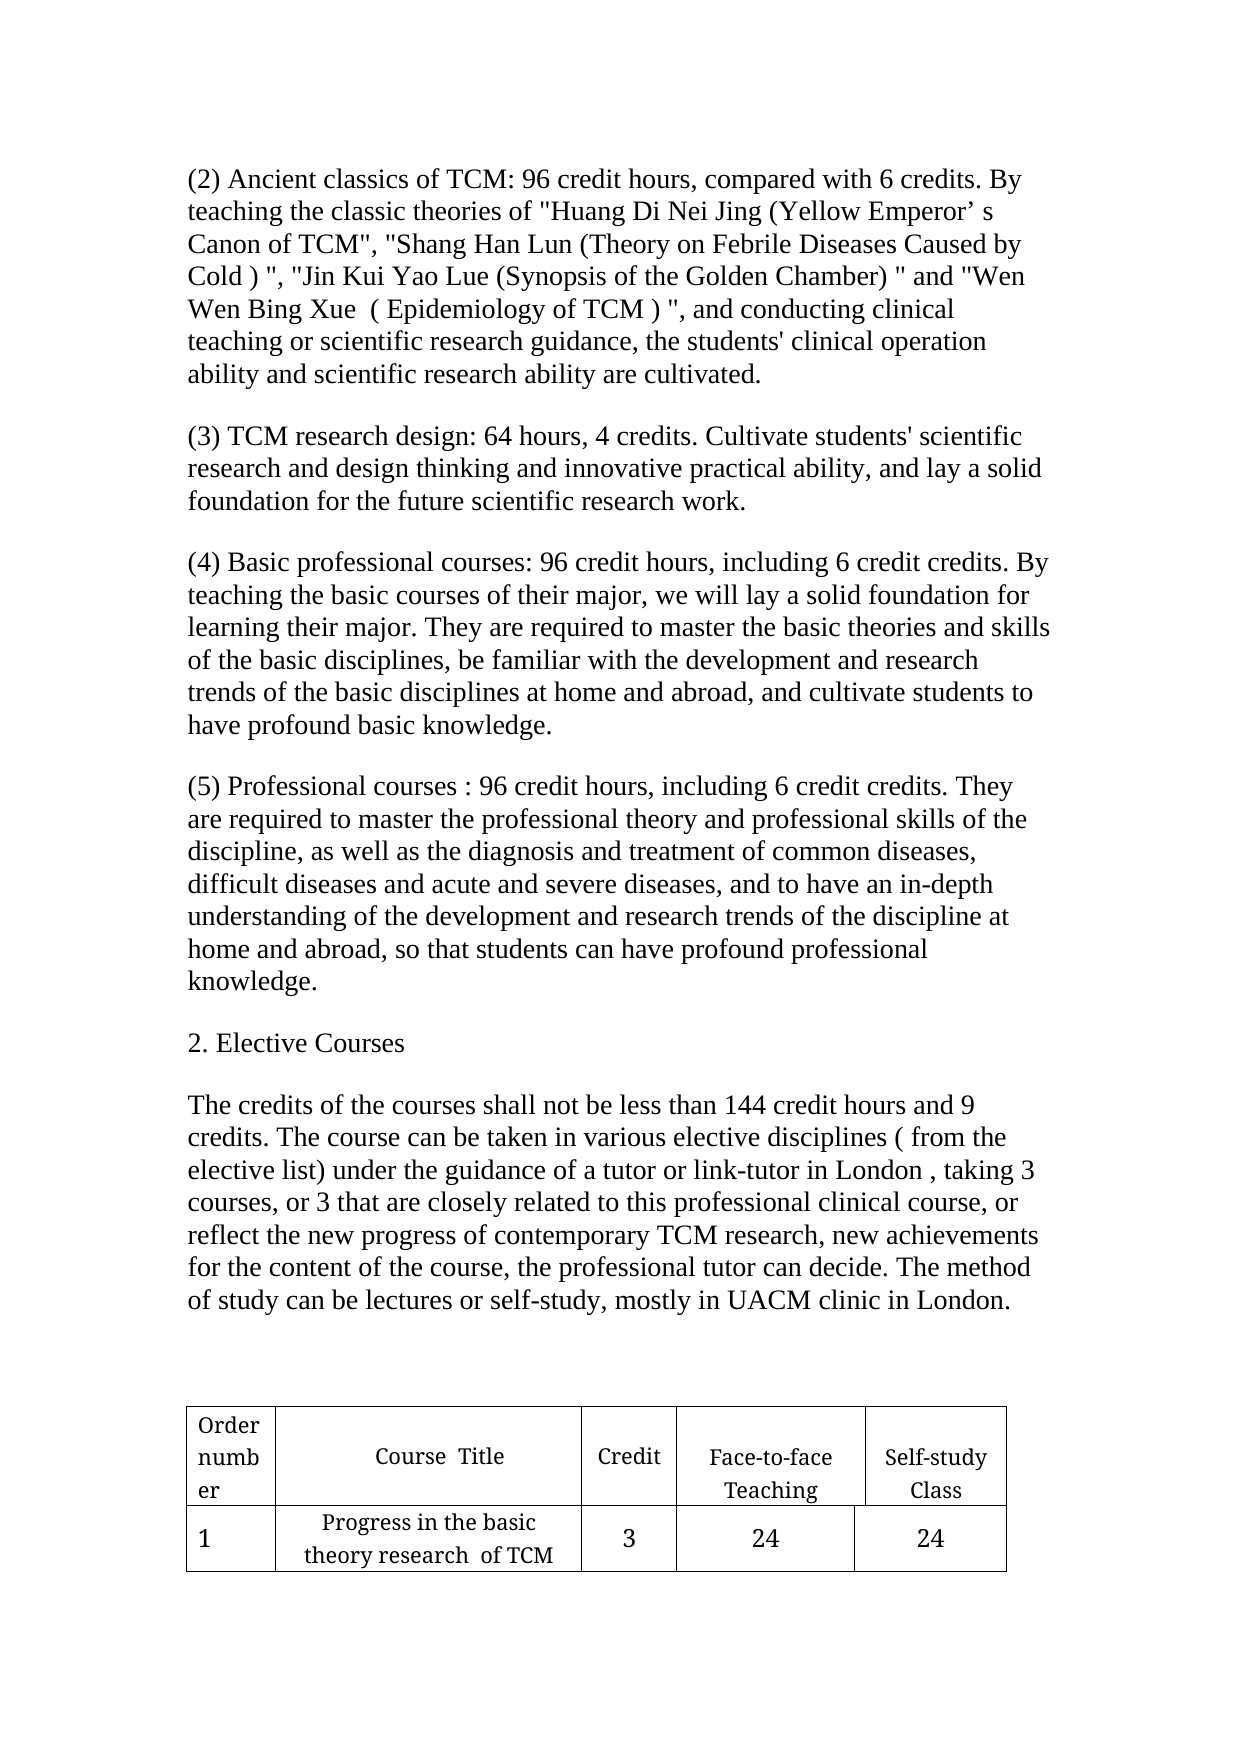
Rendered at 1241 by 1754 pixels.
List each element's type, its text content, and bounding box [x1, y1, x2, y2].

table_cell 1 [187, 1506, 275, 1571]
table_cell 24 [855, 1506, 1006, 1571]
text The credits of the courses shall not be less than 144 credit hours and 9 credits. The course can be taken in various elective disciplines ( from the elective list) under the guidance of a tutor or link-tutor in London , taking 3 courses, or 3 that are closely related to this professional clinical course, or reflect the new progress of contemporary TCM research, new achievements for the content of the course, the professional tutor can decide. The method of study can be lectures or self-study, mostly in UACM clinic in London. [187, 1088, 1053, 1315]
table_header Credit [582, 1407, 676, 1505]
text (3) TCM research design: 64 hours, 4 credits. Cultivate students' scientific research and design thinking and innovative practical ability, and lay a solid foundation for the future scientific research work. [187, 419, 1053, 516]
text (2) Ancient classics of TCM: 96 credit hours, compared with 6 credits. By teaching the classic theories of "Huang Di Nei Jing (Yellow Emperor’ s Canon of TCM", "Shang Han Lun (Theory on Febrile Diseases Caused by Cold ) ", "Jin Kui Yao Lue (Synopsis of the Golden Chamber) " and "Wen Wen Bing Xue ( Epidemiology of TCM ) ", and conducting clinical teaching or scientific research guidance, the students' clinical operation ability and scientific research ability are cultivated. [187, 162, 1053, 389]
table_header Face-to-face Teaching [677, 1407, 865, 1505]
table_cell Progress in the basic theory research of TCM [276, 1506, 581, 1571]
text (4) Basic professional courses: 96 credit hours, including 6 credit credits. By teaching the basic courses of their major, we will lay a solid foundation for learning their major. They are required to master the basic theories and skills of the basic disciplines, be familiar with the development and research trends of the basic disciplines at home and abroad, and cultivate students to have profound basic knowledge. [187, 545, 1053, 740]
table_header Order number [187, 1407, 275, 1505]
table_cell 24 [677, 1506, 854, 1571]
text 2. Elective Courses [187, 1026, 1053, 1059]
text (5) Professional courses : 96 credit hours, including 6 credit credits. They are required to master the professional theory and professional skills of the discipline, as well as the diagnosis and treatment of common diseases, difficult diseases and acute and severe diseases, and to have an in-depth understanding of the development and research trends of the discipline at home and abroad, so that students can have profound professional knowledge. [187, 769, 1053, 997]
table_cell 3 [582, 1506, 676, 1571]
table_header Self-study Class [866, 1407, 1006, 1505]
table_header Course Title [276, 1407, 581, 1505]
